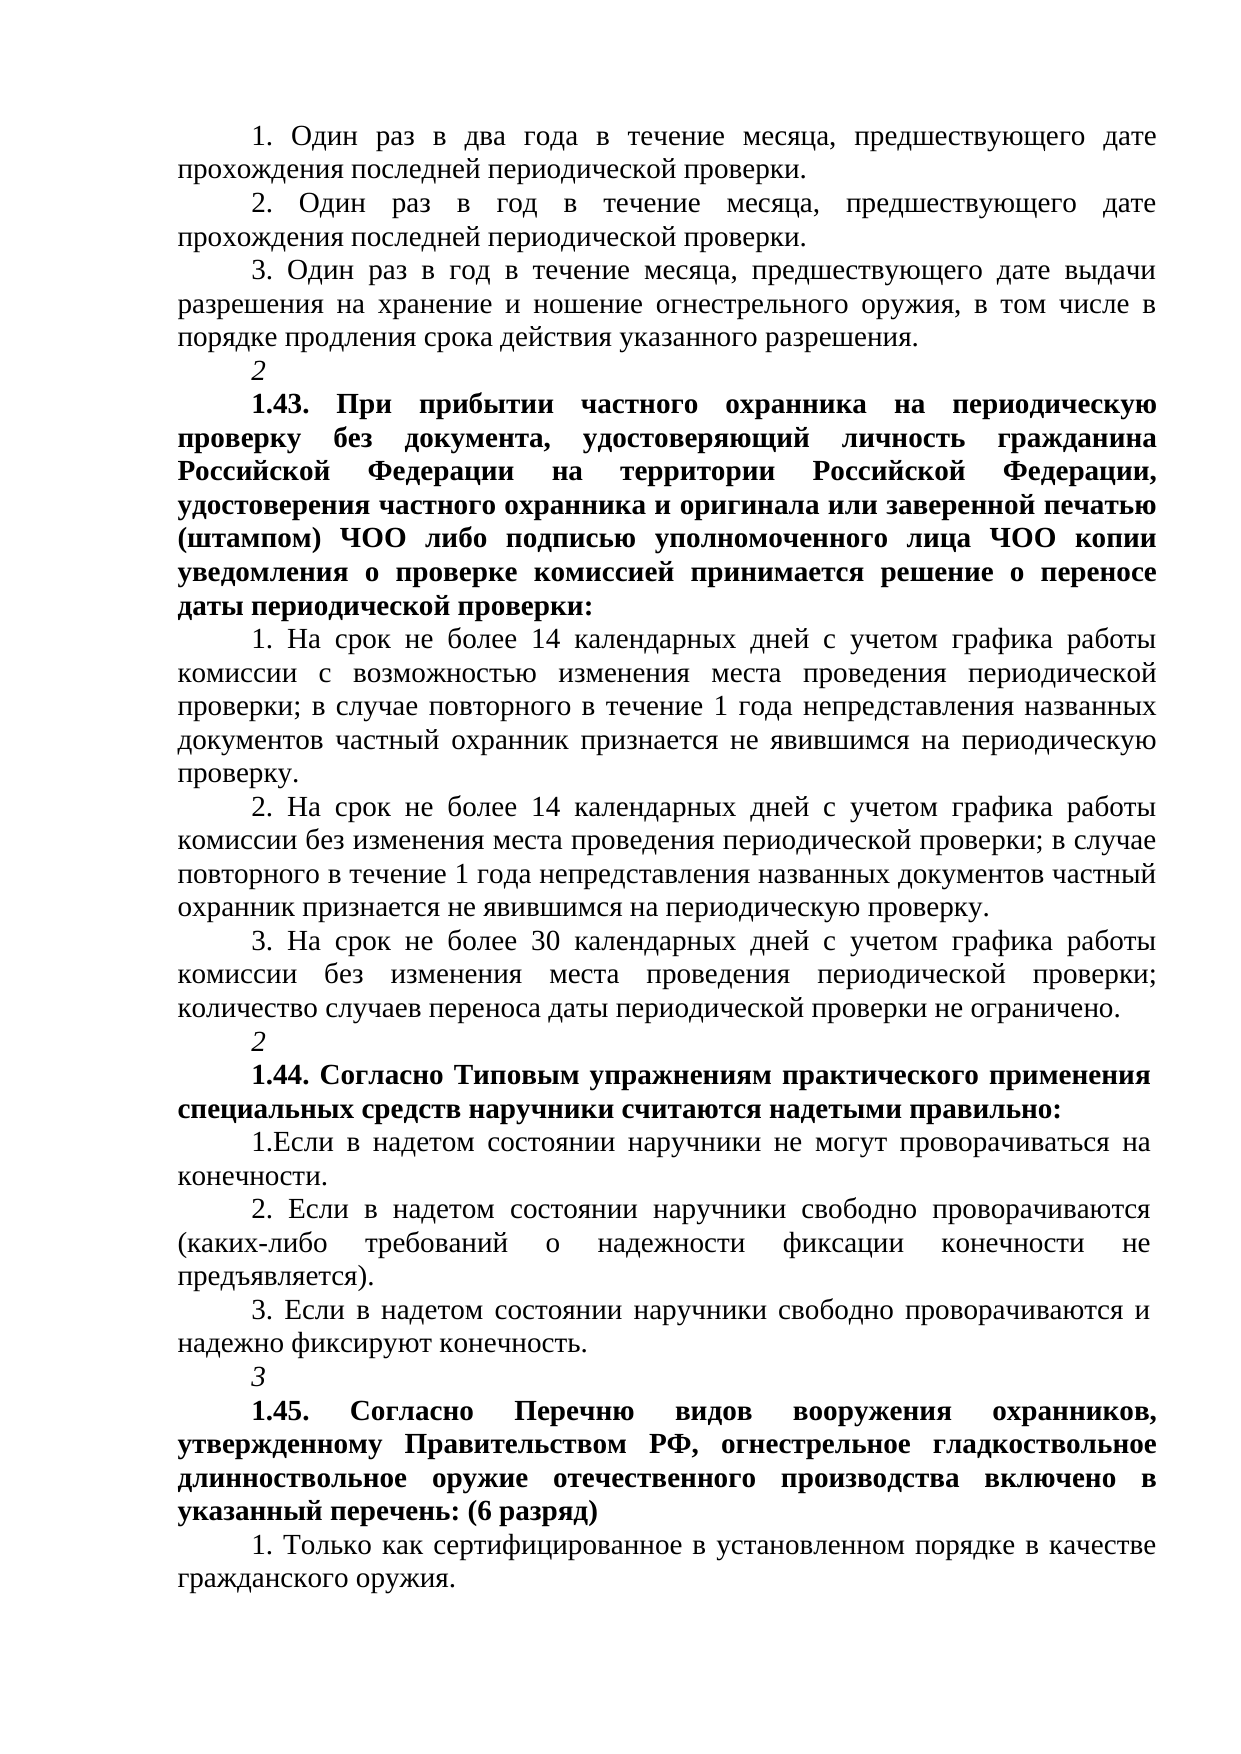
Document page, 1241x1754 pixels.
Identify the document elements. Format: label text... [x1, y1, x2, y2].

text 3. Если в надетом состоянии наручники свободно проворачиваются и надежно фиксируют конечность. [177, 1292, 1152, 1359]
text 3. Один раз в год в течение месяца, предшествующего дате выдачи разрешения на хранение и ношение огнестрельного оружия, в том числе в порядке продления срока действия указанного разрешения. [177, 252, 1158, 353]
text 1. Один раз в два года в течение месяца, предшествующего дате прохождения последней периодической проверки. [177, 118, 1158, 185]
text 1.44. Согласно Типовым упражнениям практического применения специальных средств наручники считаются надетыми правильно: [177, 1057, 1152, 1124]
text 2. На срок не более 14 календарных дней с учетом графика работы комиссии без изменения места проведения периодической проверки; в случае повторного в течение 1 года непредставления названных документов частный охранник признается не явившимся на периодическую проверку. [177, 789, 1158, 923]
text 1.45. Согласно Перечню видов вооружения охранников, утвержденному Правительством РФ, огнестрельное гладкоствольное длинноствольное оружие отечественного производства включено в указанный перечень: (6 разряд) [177, 1393, 1158, 1527]
text 2. Если в надетом состоянии наручники свободно проворачиваются (каких-либо требований о надежности фиксации конечности не предъявляется). [177, 1191, 1152, 1292]
text 2 [177, 1024, 1158, 1057]
text 1.43. При прибытии частного охранника на периодическую проверку без документа, удостоверяющий личность гражданина Российской Федерации на территории Российской Федерации, удостоверения частного охранника и оригинала или заверенной печатью (штампом) ЧОО либо подписью уполномоченного лица ЧОО копии уведомления о проверке комиссией принимается решение о переносе даты периодической проверки: [177, 386, 1158, 621]
text 2. Один раз в год в течение месяца, предшествующего дате прохождения последней периодической проверки. [177, 185, 1158, 252]
text 2 [177, 353, 1158, 386]
text 1.Если в надетом состоянии наручники не могут проворачиваться на конечности. [177, 1124, 1152, 1191]
text 1. Только как сертифицированное в установленном порядке в качестве гражданского оружия. [177, 1527, 1158, 1594]
text 3. На срок не более 30 календарных дней с учетом графика работы комиссии без изменения места проведения периодической проверки; количество случаев переноса даты периодической проверки не ограничено. [177, 923, 1158, 1024]
text 1. На срок не более 14 календарных дней с учетом графика работы комиссии с возможностью изменения места проведения периодической проверки; в случае повторного в течение 1 года непредставления названных документов частный охранник признается не явившимся на периодическую проверку. [177, 621, 1158, 789]
text 3 [177, 1359, 1152, 1393]
